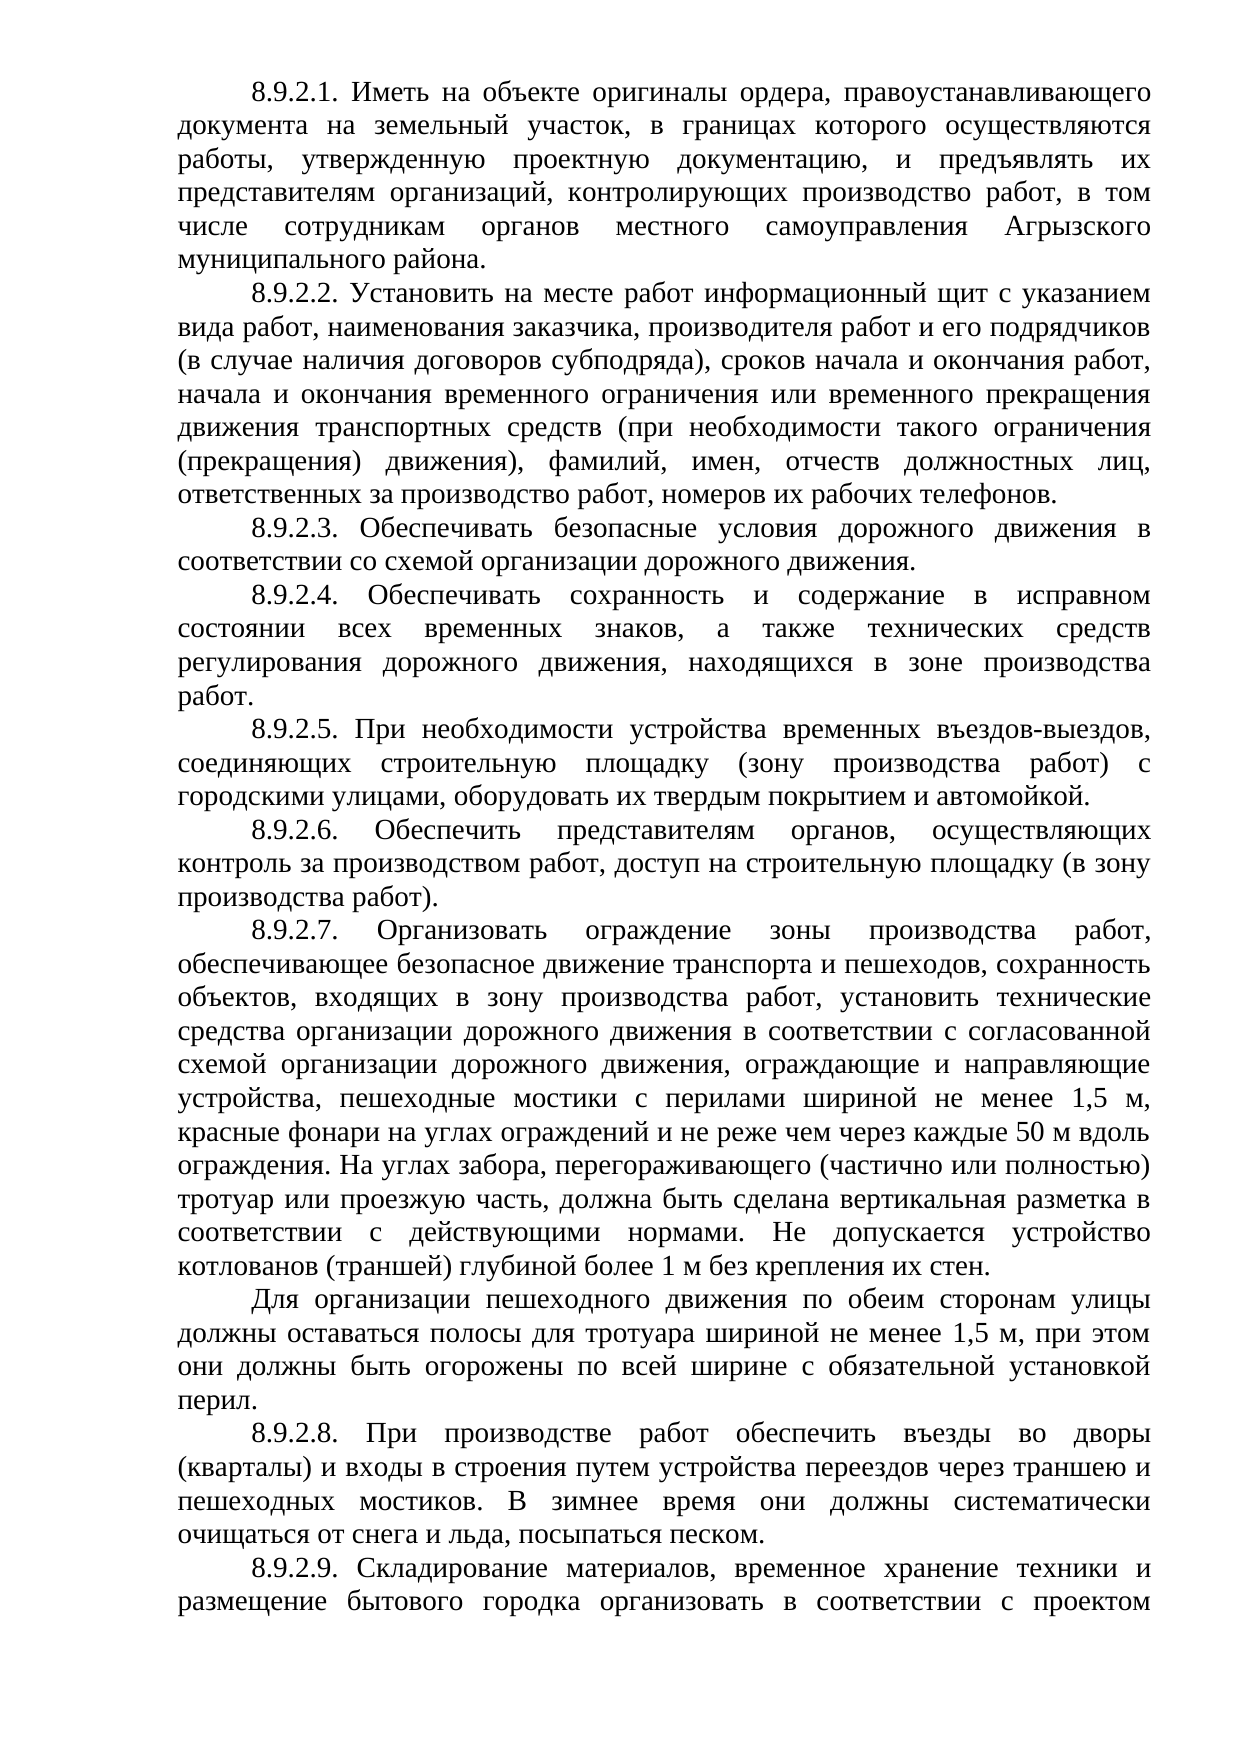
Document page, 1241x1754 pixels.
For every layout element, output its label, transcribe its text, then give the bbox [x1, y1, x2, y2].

text 8.9.2.1. Иметь на объекте оригиналы ордера, правоустанавливающего документа на земельный участок, в границах которого осуществляются работы, утвержденную проектную документацию, и предъявлять их представителям организаций, контролирующих производство работ, в том числе сотрудникам органов местного самоуправления Агрызского муниципального района. [177, 74, 1152, 275]
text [177, 1550, 1152, 1617]
text 8.9.2.2. Установить на месте работ информационный щит с указанием вида работ, наименования заказчика, производителя работ и его подрядчиков (в случае наличия договоров субподряда), сроков начала и окончания работ, начала и окончания временного ограничения или временного прекращения движения транспортных средств (при необходимости такого ограничения (прекращения) движения), фамилий, имен, отчеств должностных лиц, ответственных за производство работ, номеров их рабочих телефонов. [177, 275, 1152, 510]
text 8.9.2.8. При производстве работ обеспечить въезды во дворы (кварталы) и входы в строения путем устройства переездов через траншею и пешеходных мостиков. В зимнее время они должны систематически очищаться от снега и льда, посыпаться песком. [177, 1416, 1152, 1550]
text 8.9.2.6. Обеспечить представителям органов, осуществляющих контроль за производством работ, доступ на строительную площадку (в зону производства работ). [177, 812, 1152, 912]
text 8.9.2.4. Обеспечивать сохранность и содержание в исправном состоянии всех временных знаков, а также технических средств регулирования дорожного движения, находящихся в зоне производства работ. [177, 577, 1152, 711]
text 8.9.2.7. Организовать ограждение зоны производства работ, обеспечивающее безопасное движение транспорта и пешеходов, сохранность объектов, входящих в зону производства работ, установить технические средства организации дорожного движения в соответствии с согласованной схемой организации дорожного движения, ограждающие и направляющие устройства, пешеходные мостики с перилами шириной не менее 1,5 м, красные фонари на углах ограждений и не реже чем через каждые 50 м вдоль ограждения. На углах забора, перегораживающего (частично или полностью) тротуар или проезжую часть, должна быть сделана вертикальная разметка в соответствии с действующими нормами. Не допускается устройство котлованов (траншей) глубиной более 1 м без крепления их стен. [177, 912, 1152, 1281]
text 8.9.2.5. При необходимости устройства временных въездов-выездов, соединяющих строительную площадку (зону производства работ) с городскими улицами, оборудовать их твердым покрытием и автомойкой. [177, 711, 1152, 812]
text 8.9.2.3. Обеспечивать безопасные условия дорожного движения в соответствии со схемой организации дорожного движения. [177, 510, 1152, 577]
text Для организации пешеходного движения по обеим сторонам улицы должны оставаться полосы для тротуара шириной не менее 1,5 м, при этом они должны быть огорожены по всей ширине с обязательной установкой перил. [177, 1281, 1152, 1416]
